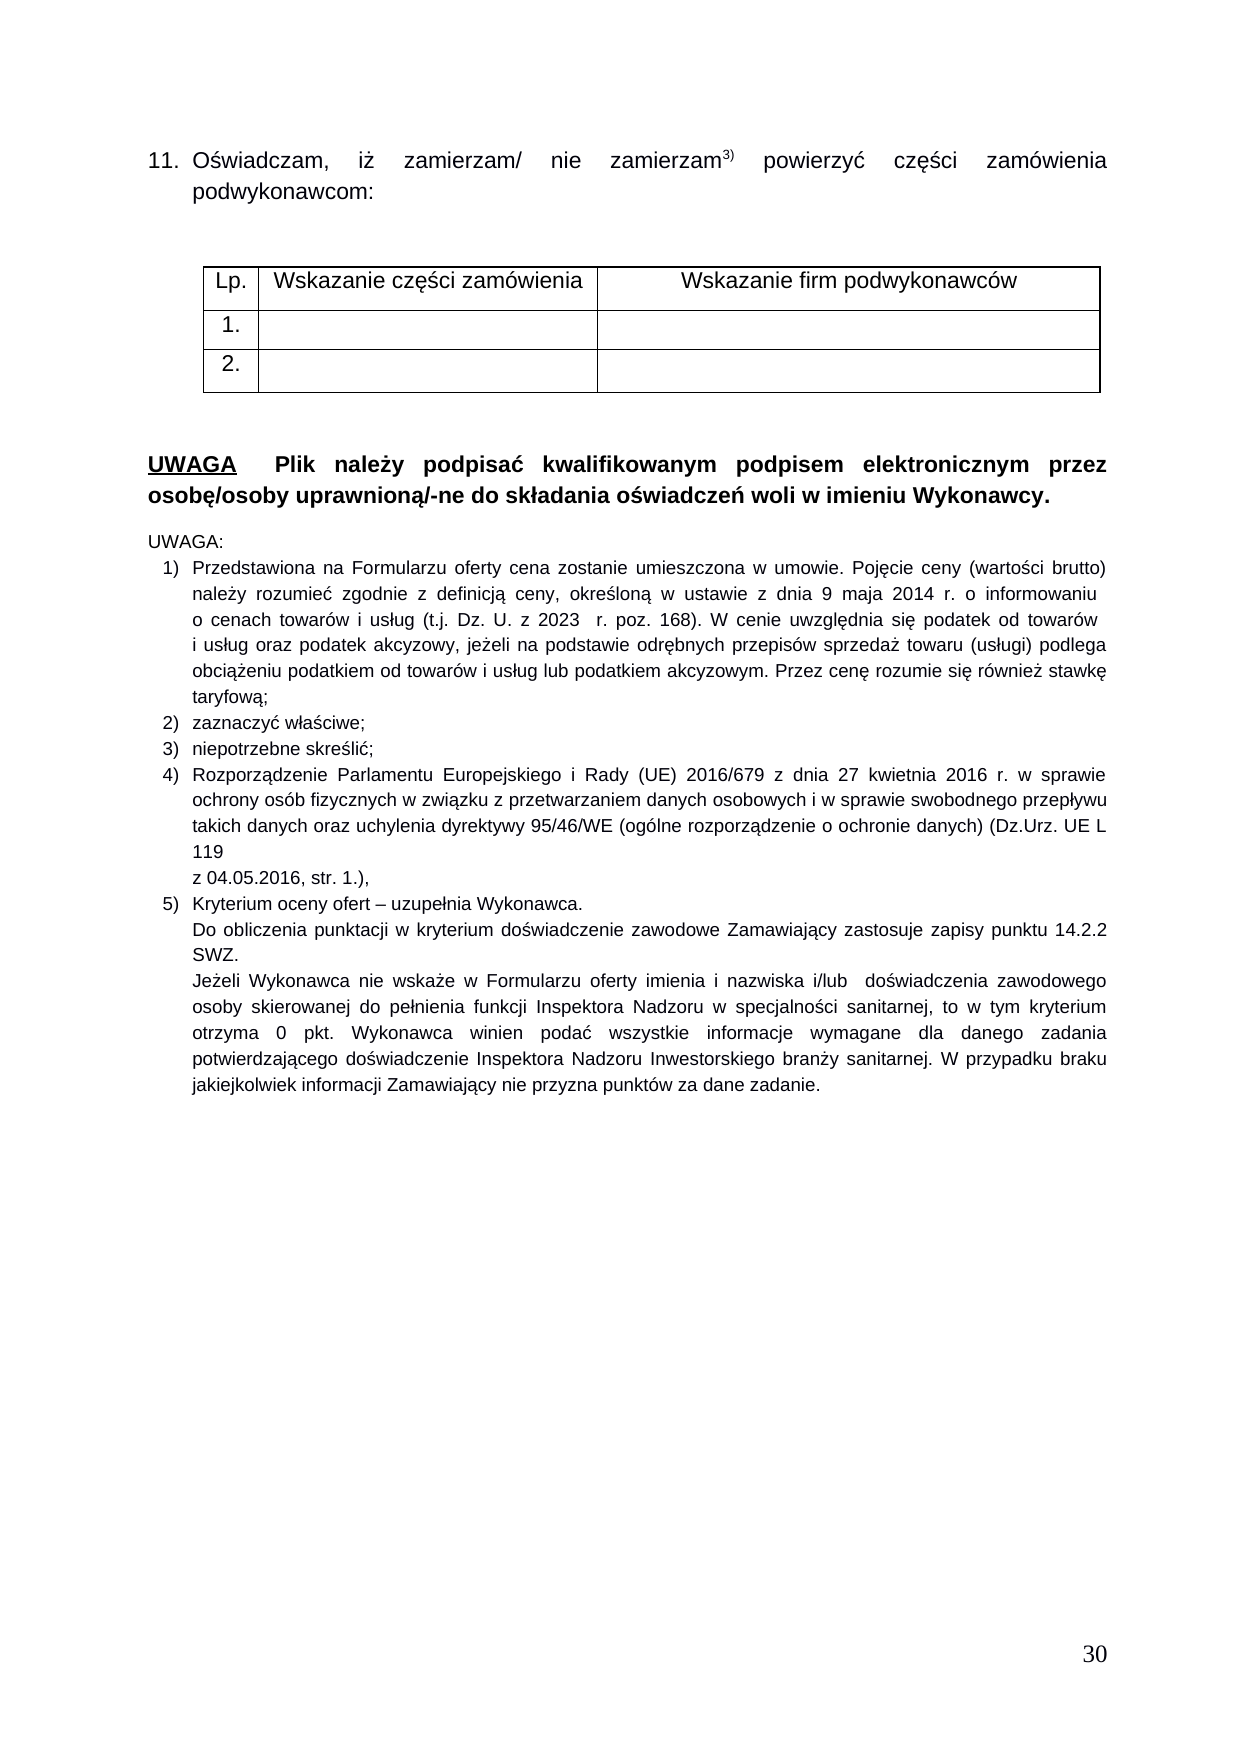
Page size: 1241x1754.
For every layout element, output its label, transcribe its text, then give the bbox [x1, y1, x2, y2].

list Kryterium oceny ofert – uzupełnia Wykonawca. [162, 892, 1107, 914]
list Oświadczam, iż zamierzam/ nie zamierzam3) powierzyć części zamówienia podwykonawcom: [148, 147, 1107, 205]
table_cell [598, 311, 1099, 349]
table_cell 1. [204, 311, 258, 349]
text Jeżeli Wykonawca nie wskaże w Formularzu oferty imienia i nazwiska i/lub doświadczenia zawodowego osoby skierowanej do pełnienia funkcji Inspektora Nadzoru w specjalności sanitarnej, to w tym kryterium otrzyma 0 pkt. Wykonawca winien podać wszystkie informacje wymagane dla danego zadania potwierdzającego doświadczenie Inspektora Nadzoru Inwestorskiego branży sanitarnej. W przypadku braku jakiejkolwiek informacji Zamawiający nie przyzna punktów za dane zadanie. [192, 970, 1107, 1095]
table_cell [598, 350, 1099, 392]
list Przedstawiona na Formularzu oferty cena zostanie umieszczona w umowie. Pojęcie ceny (wartości brutto) należy rozumieć zgodnie z definicją ceny, określoną w ustawie z dnia 9 maja 2014 r. o informowaniu o cenach towarów i usług (t.j. Dz. U. z 2023 r. poz. 168). W cenie uwzględnia się podatek od towarów i usług oraz podatek akcyzowy, jeżeli na podstawie odrębnych przepisów sprzedaż towaru (usługi) podlega obciążeniu podatkiem od towarów i usług lub podatkiem akcyzowym. Przez cenę rozumie się również stawkę taryfową; [162, 557, 1107, 707]
list Rozporządzenie Parlamentu Europejskiego i Rady (UE) 2016/679 z dnia 27 kwietnia 2016 r. w sprawie ochrony osób fizycznych w związku z przetwarzaniem danych osobowych i w sprawie swobodnego przepływu takich danych oraz uchylenia dyrektywy 95/46/WE (ogólne rozporządzenie o ochronie danych) (Dz.Urz. UE L 119 z 04.05.2016, str. 1.), [162, 763, 1107, 888]
table_header Wskazanie firm podwykonawców [598, 268, 1099, 310]
text UWAGA: [148, 531, 1107, 552]
table_header Wskazanie części zamówienia [259, 268, 597, 310]
table_cell 2. [204, 350, 258, 392]
table_cell [259, 311, 597, 349]
table_cell [259, 350, 597, 392]
table_header Lp. [204, 268, 258, 310]
text Do obliczenia punktacji w kryterium doświadczenie zawodowe Zamawiający zastosuje zapisy punktu 14.2.2 SWZ. [192, 918, 1107, 966]
text UWAGA Plik należy podpisać kwalifikowanym podpisem elektronicznym przez osobę/osoby uprawnioną/-ne do składania oświadczeń woli w imieniu Wykonawcy. [148, 451, 1107, 508]
list zaznaczyć właściwe; [162, 712, 1107, 733]
list niepotrzebne skreślić; [162, 737, 1107, 759]
